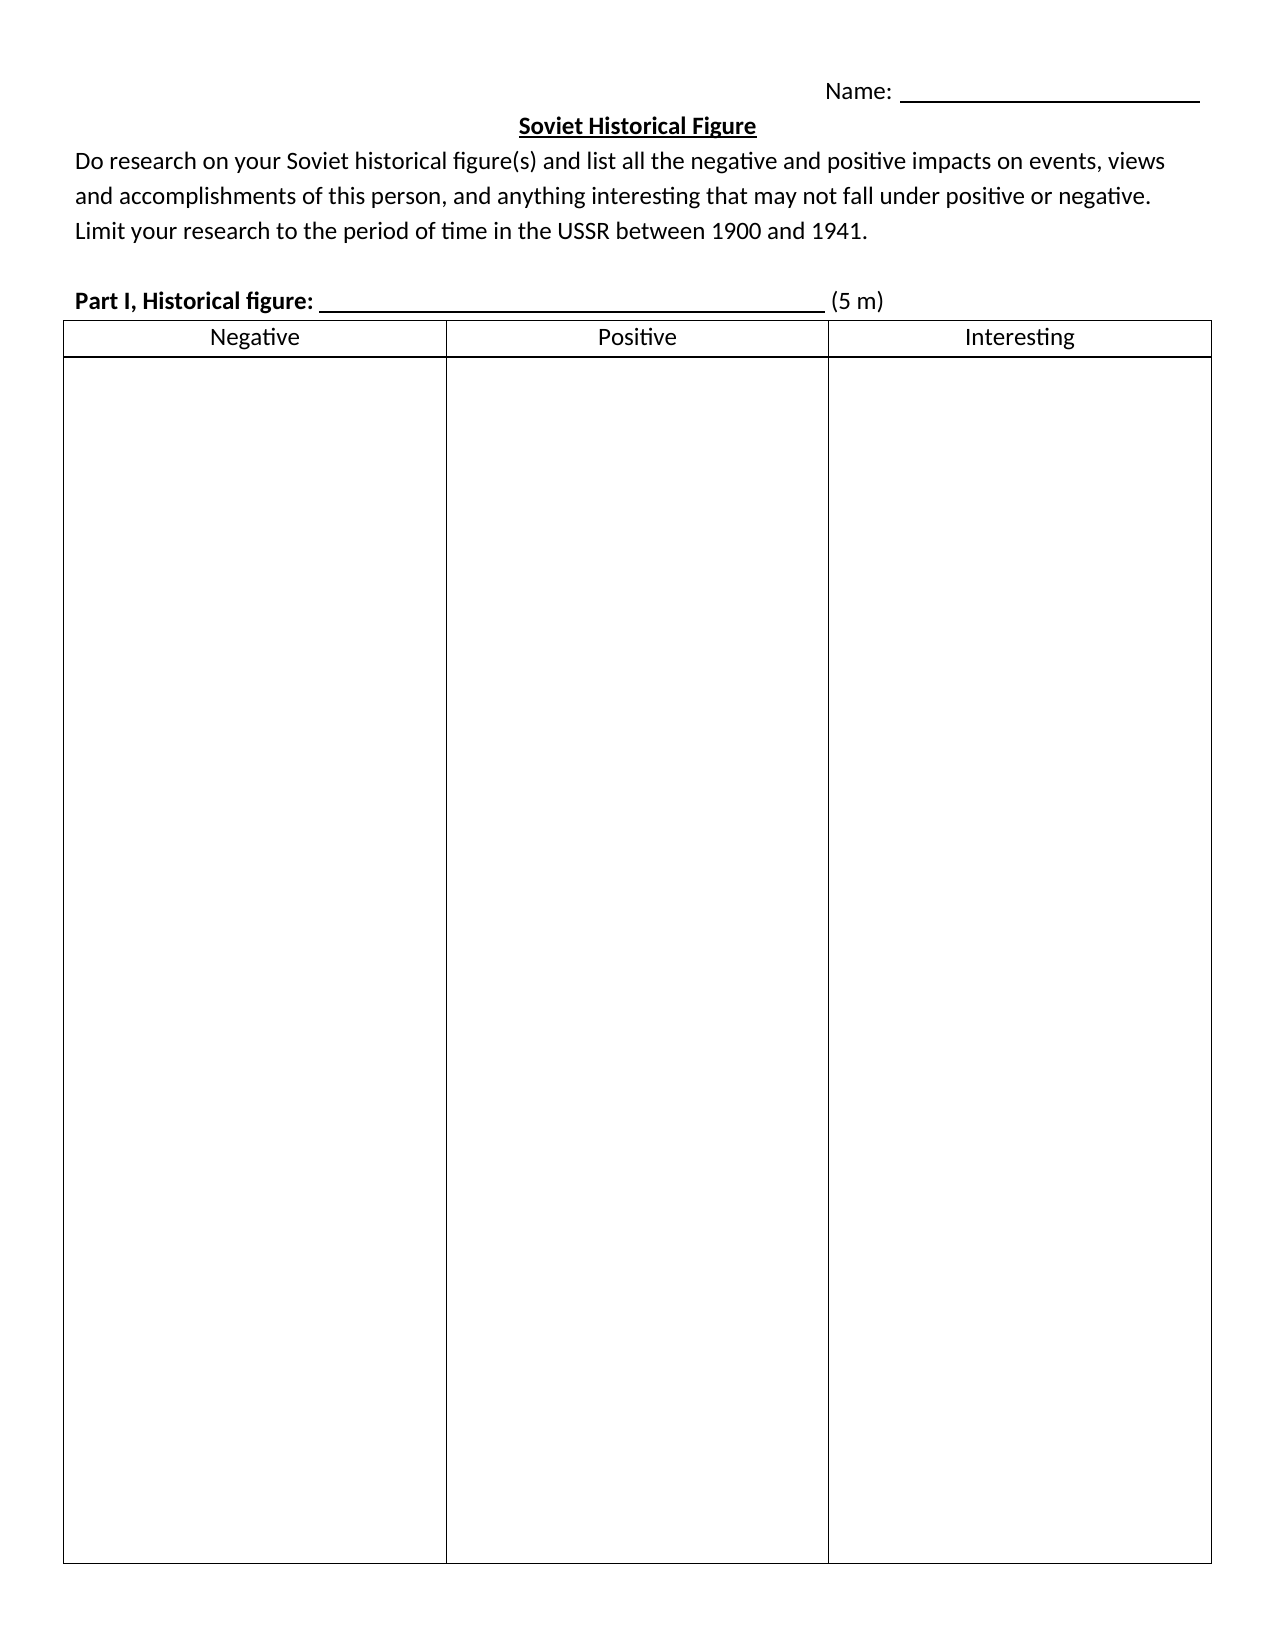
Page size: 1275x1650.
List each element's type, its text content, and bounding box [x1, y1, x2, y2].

text Name: [75, 75, 1200, 106]
text Part I, Historical figure: (5 m) [75, 285, 1200, 316]
table_cell [64, 358, 446, 1563]
text Do research on your Soviet historical figure(s) and list all the negative and positive impacts on events, views and accomplishments of this person, and anything interesting that may not fall under positive or negative. Limit your research to the period of time in the USSR between 1900 and 1941. [75, 145, 1200, 246]
table_header Positive [447, 321, 828, 356]
table_header Interesting [829, 321, 1211, 356]
text Soviet Historical Figure [75, 110, 1200, 141]
table_cell [447, 358, 828, 1563]
table_cell [829, 358, 1211, 1563]
table_header Negative [64, 321, 446, 356]
